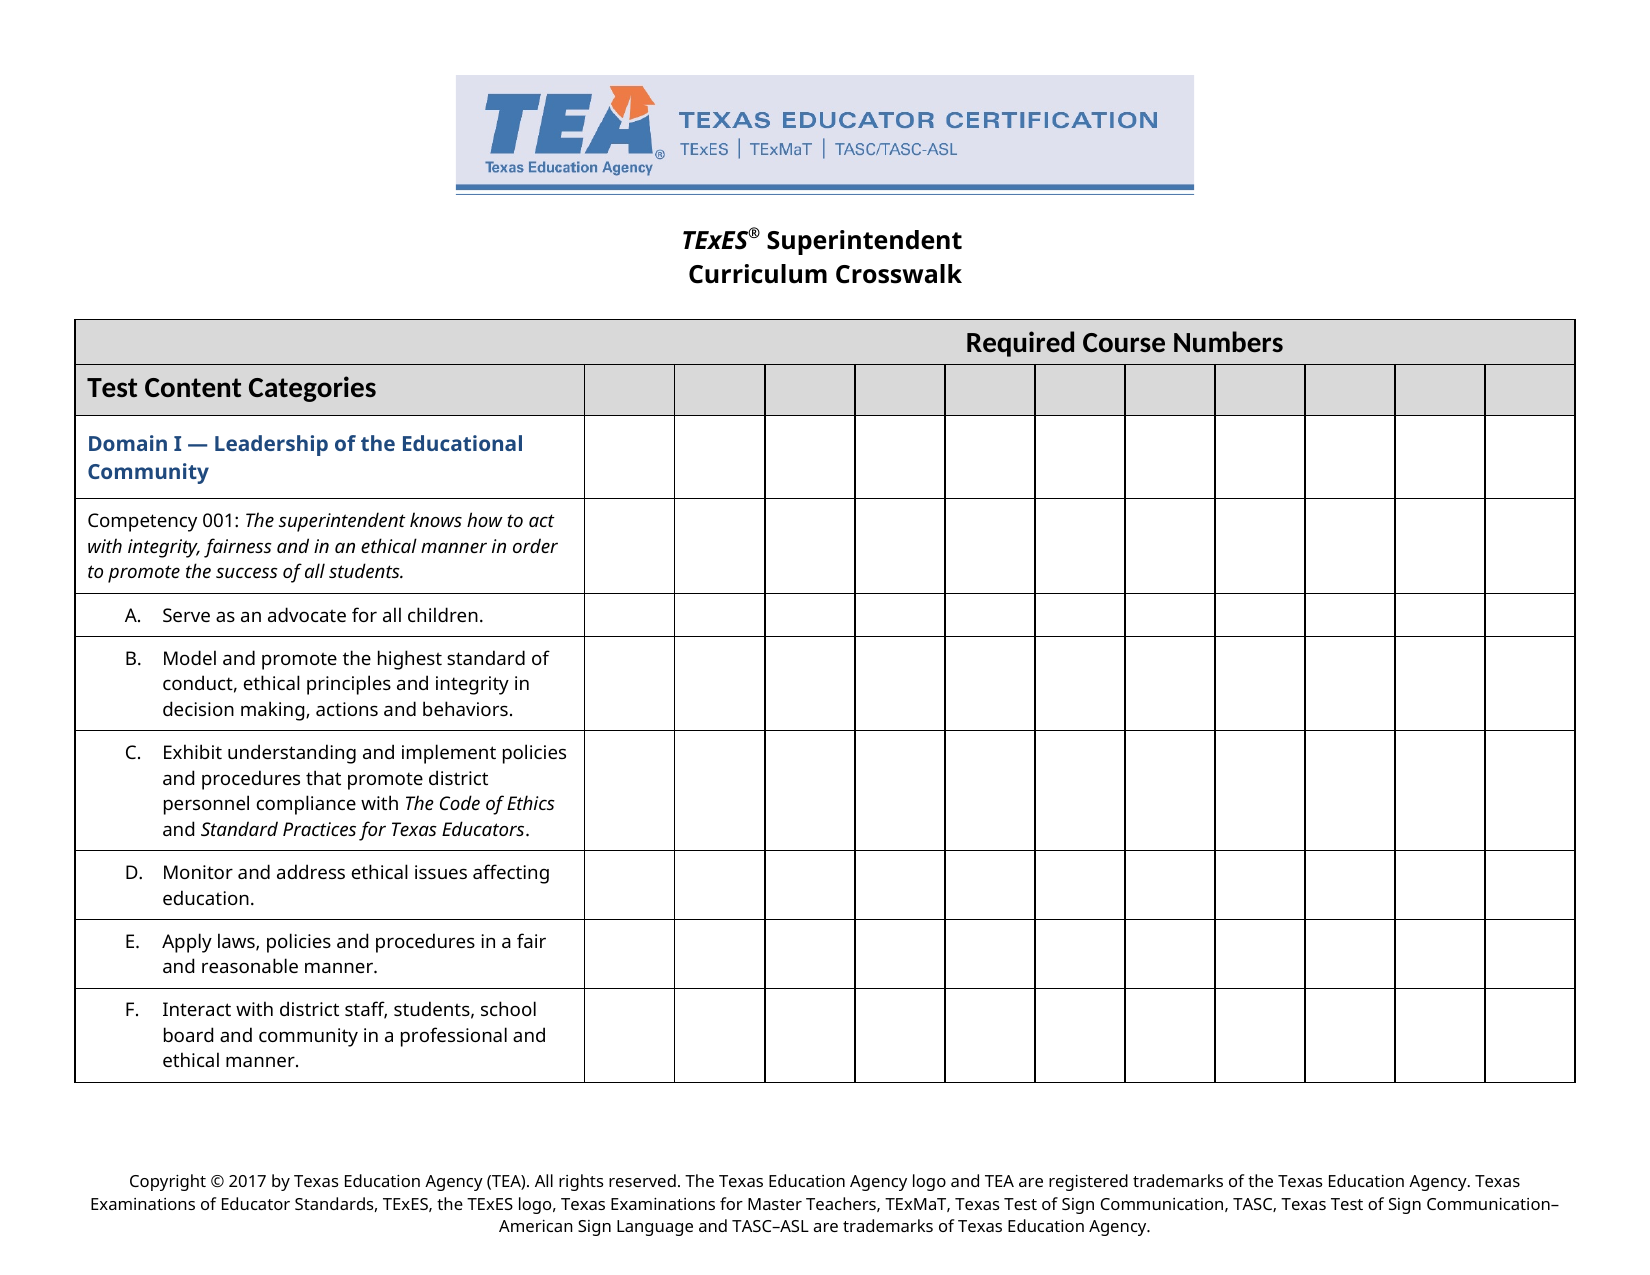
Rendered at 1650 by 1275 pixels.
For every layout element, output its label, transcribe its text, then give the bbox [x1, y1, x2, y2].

picture [455, 75, 1195, 195]
table_cell [675, 365, 764, 415]
table_cell [1036, 594, 1124, 636]
table_cell [675, 637, 764, 730]
table_cell [856, 365, 944, 415]
table_cell [946, 416, 1034, 498]
table_cell [1306, 920, 1394, 987]
table_cell [766, 416, 854, 498]
table_cell [856, 851, 944, 919]
table_cell [856, 499, 944, 593]
table_cell [1306, 731, 1394, 850]
table_cell [1216, 637, 1304, 730]
table_cell [766, 637, 854, 730]
table_cell [585, 499, 674, 593]
table_cell [1396, 637, 1484, 730]
table_header Required Course Numbers [76, 320, 1574, 364]
table_cell [766, 851, 854, 919]
table_cell [766, 989, 854, 1082]
table_cell [1486, 365, 1574, 415]
table_cell [1216, 989, 1304, 1082]
table_cell [856, 989, 944, 1082]
table_cell [1036, 416, 1124, 498]
table_cell [675, 594, 764, 636]
table_cell [1486, 499, 1574, 593]
table_cell [1216, 365, 1304, 415]
table_cell [1486, 416, 1574, 498]
table_cell [585, 416, 674, 498]
table_cell [585, 989, 674, 1082]
table_cell [1486, 989, 1574, 1082]
table_cell [585, 731, 674, 850]
table_cell [766, 594, 854, 636]
table_cell [1126, 594, 1214, 636]
table_cell [1036, 731, 1124, 850]
table_cell [766, 499, 854, 593]
table_cell [1036, 851, 1124, 919]
table_cell [1216, 920, 1304, 987]
table_cell [1306, 499, 1394, 593]
table_cell [856, 920, 944, 987]
table_cell Domain I — Leadership of the Educational Community [76, 416, 584, 498]
table_cell [946, 365, 1034, 415]
table_cell [946, 920, 1034, 987]
table_cell [1396, 416, 1484, 498]
table_cell [1126, 851, 1214, 919]
table_cell Apply laws, policies and procedures in a fair and reasonable manner. [76, 920, 584, 987]
table_cell [946, 989, 1034, 1082]
table_cell [1036, 365, 1124, 415]
table_cell Serve as an advocate for all children. [76, 594, 584, 636]
table_cell [1486, 637, 1574, 730]
table_cell [1396, 989, 1484, 1082]
table_cell [766, 365, 854, 415]
table_cell [1036, 989, 1124, 1082]
table_cell [1486, 851, 1574, 919]
table_cell [1126, 920, 1214, 987]
table_cell [1486, 920, 1574, 987]
table_cell [675, 731, 764, 850]
table_cell [1486, 594, 1574, 636]
table_cell [1306, 851, 1394, 919]
table_cell [585, 920, 674, 987]
table_cell [946, 594, 1034, 636]
table_cell [856, 637, 944, 730]
table_cell [1126, 499, 1214, 593]
table_cell [1216, 731, 1304, 850]
table_cell [946, 499, 1034, 593]
table_cell [766, 731, 854, 850]
table_cell [675, 499, 764, 593]
table_cell Exhibit understanding and implement policies and procedures that promote district personnel compliance with The Code of Ethics and Standard Practices for Texas Educators. [76, 731, 584, 850]
table_cell [1306, 365, 1394, 415]
table_cell Monitor and address ethical issues affecting education. [76, 851, 584, 919]
table_cell [1396, 499, 1484, 593]
table_cell [585, 594, 674, 636]
table_cell [1216, 416, 1304, 498]
table_cell [1126, 365, 1214, 415]
table_cell [856, 731, 944, 850]
table_cell [1306, 637, 1394, 730]
table_cell [585, 637, 674, 730]
table_cell Interact with district staff, students, school board and community in a professional and ethical manner. [76, 989, 584, 1082]
table_cell [766, 920, 854, 987]
table_cell [1306, 594, 1394, 636]
table_cell [1036, 499, 1124, 593]
table_cell [1306, 416, 1394, 498]
table_cell Test Content Categories [76, 365, 584, 415]
table_cell [856, 594, 944, 636]
table_cell Competency 001: The superintendent knows how to act with integrity, fairness and in an ethical manner in order to promote the success of all students. [76, 499, 584, 593]
table_cell [1396, 920, 1484, 987]
table_cell [1036, 637, 1124, 730]
table_cell [1486, 731, 1574, 850]
table_cell Model and promote the highest standard of conduct, ethical principles and integrity in decision making, actions and behaviors. [76, 637, 584, 730]
table_cell [675, 416, 764, 498]
table_cell [675, 920, 764, 987]
table_cell [946, 637, 1034, 730]
table_cell [1396, 731, 1484, 850]
table_cell [1396, 594, 1484, 636]
table_cell [1036, 920, 1124, 987]
table_cell [675, 989, 764, 1082]
table_cell [946, 731, 1034, 850]
table_cell [1126, 731, 1214, 850]
table_cell [1306, 989, 1394, 1082]
table_cell [585, 851, 674, 919]
table_cell [1126, 416, 1214, 498]
table_cell [585, 365, 674, 415]
table_cell [946, 851, 1034, 919]
table_cell [675, 851, 764, 919]
table_cell [1396, 851, 1484, 919]
table_cell [1126, 989, 1214, 1082]
table_cell [856, 416, 944, 498]
table_cell [1396, 365, 1484, 415]
table_cell [1126, 637, 1214, 730]
table_cell [1216, 851, 1304, 919]
table_cell [1216, 594, 1304, 636]
table_cell [1216, 499, 1304, 593]
